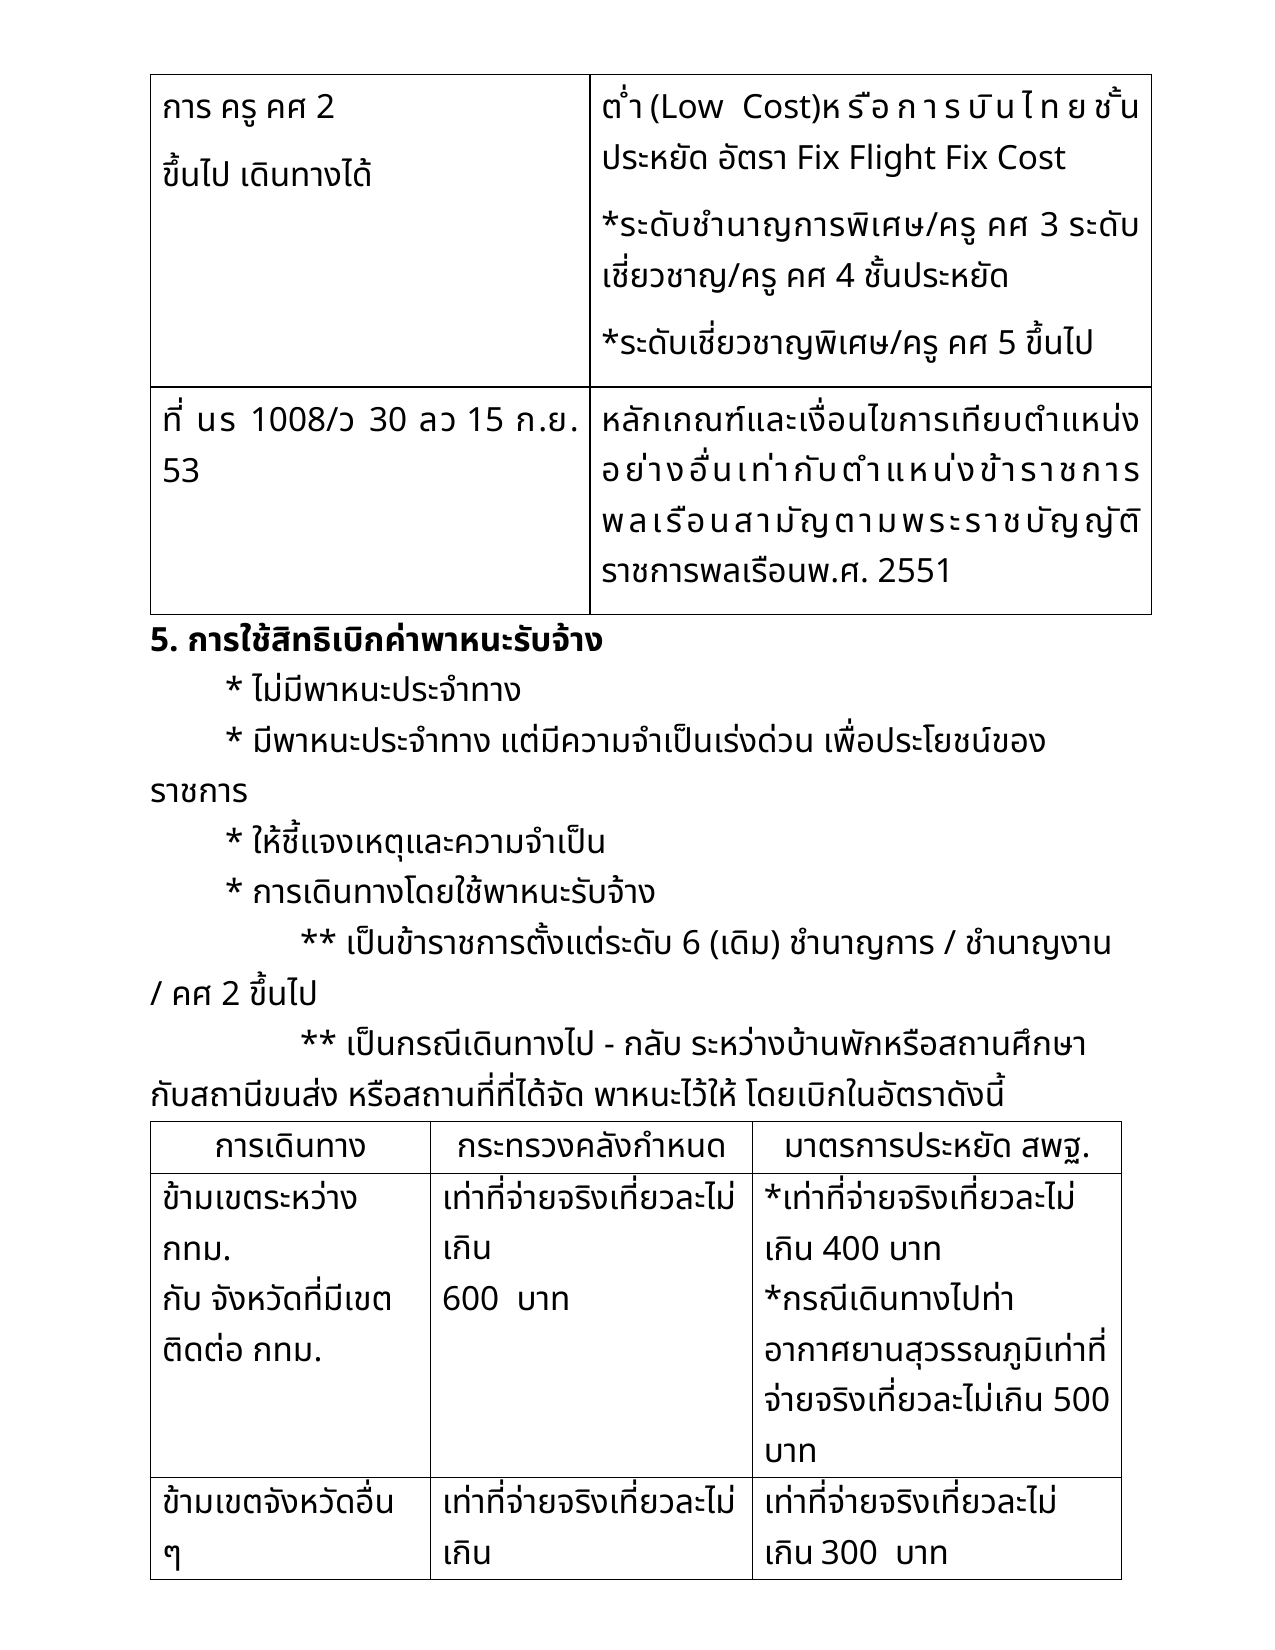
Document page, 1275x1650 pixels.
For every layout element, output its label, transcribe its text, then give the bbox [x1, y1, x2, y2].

table_cell หลักเกณฑ์และเงื่อนไขการเทียบตำแหน่งอย่างอื่นเท่ากับตำแหน่งข้าราชการพลเรือนสามัญตามพระราชบัญญัติราชการพลเรือนพ.ศ. 2551 [591, 388, 1151, 614]
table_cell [753, 1478, 1121, 1579]
table_cell *เท่าที่จ่ายจริงเที่ยวละไม่เกิน 400 บาท *กรณีเดินทางไปท่าอากาศยานสุวรรณภูมิเท่าที่จ่ายจริงเที่ยวละไม่เกิน 500 บาท [753, 1174, 1121, 1477]
text ** เป็นข้าราชการตั้งแต่ระดับ 6 (เดิม) ชำนาญการ / ชำนาญงาน / คศ 2 ขึ้นไป [150, 919, 1125, 1020]
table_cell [151, 1478, 430, 1579]
text ** เป็นกรณีเดินทางไป - กลับ ระหว่างบ้านพักหรือสถานศึกษากับสถานีขนส่ง หรือสถานที่ที่ได้จัด พาหนะไว้ให้ โดยเบิกในอัตราดังนี้ [150, 1020, 1125, 1121]
text * การเดินทางโดยใช้พาหนะรับจ้าง [150, 868, 1125, 919]
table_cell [151, 75, 589, 386]
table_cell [591, 75, 1151, 386]
table_cell เท่าที่จ่ายจริงเที่ยวละไม่เกิน 600 บาท [431, 1174, 752, 1477]
text * มีพาหนะประจำทาง แต่มีความจำเป็นเร่งด่วน เพื่อประโยชน์ของราชการ [150, 717, 1125, 818]
table_cell ที่ นร 1008/ว 30 ลว15 ก.ย. 53 [151, 388, 589, 614]
table_header มาตรการประหยัด สพฐ. [753, 1122, 1121, 1173]
text * ไม่มีพาหนะประจำทาง [150, 666, 1125, 717]
text * ให้ชี้แจงเหตุและความจำเป็น [150, 818, 1125, 868]
table_header กระทรวงคลังกำหนด [431, 1122, 752, 1173]
table_cell ข้ามเขตระหว่าง กทม. กับ จังหวัดที่มีเขตติดต่อ กทม. [151, 1174, 430, 1477]
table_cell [431, 1478, 752, 1579]
table_header การเดินทาง [151, 1122, 430, 1173]
text 5. การใช้สิทธิเบิกค่าพาหนะรับจ้าง [150, 615, 1125, 666]
